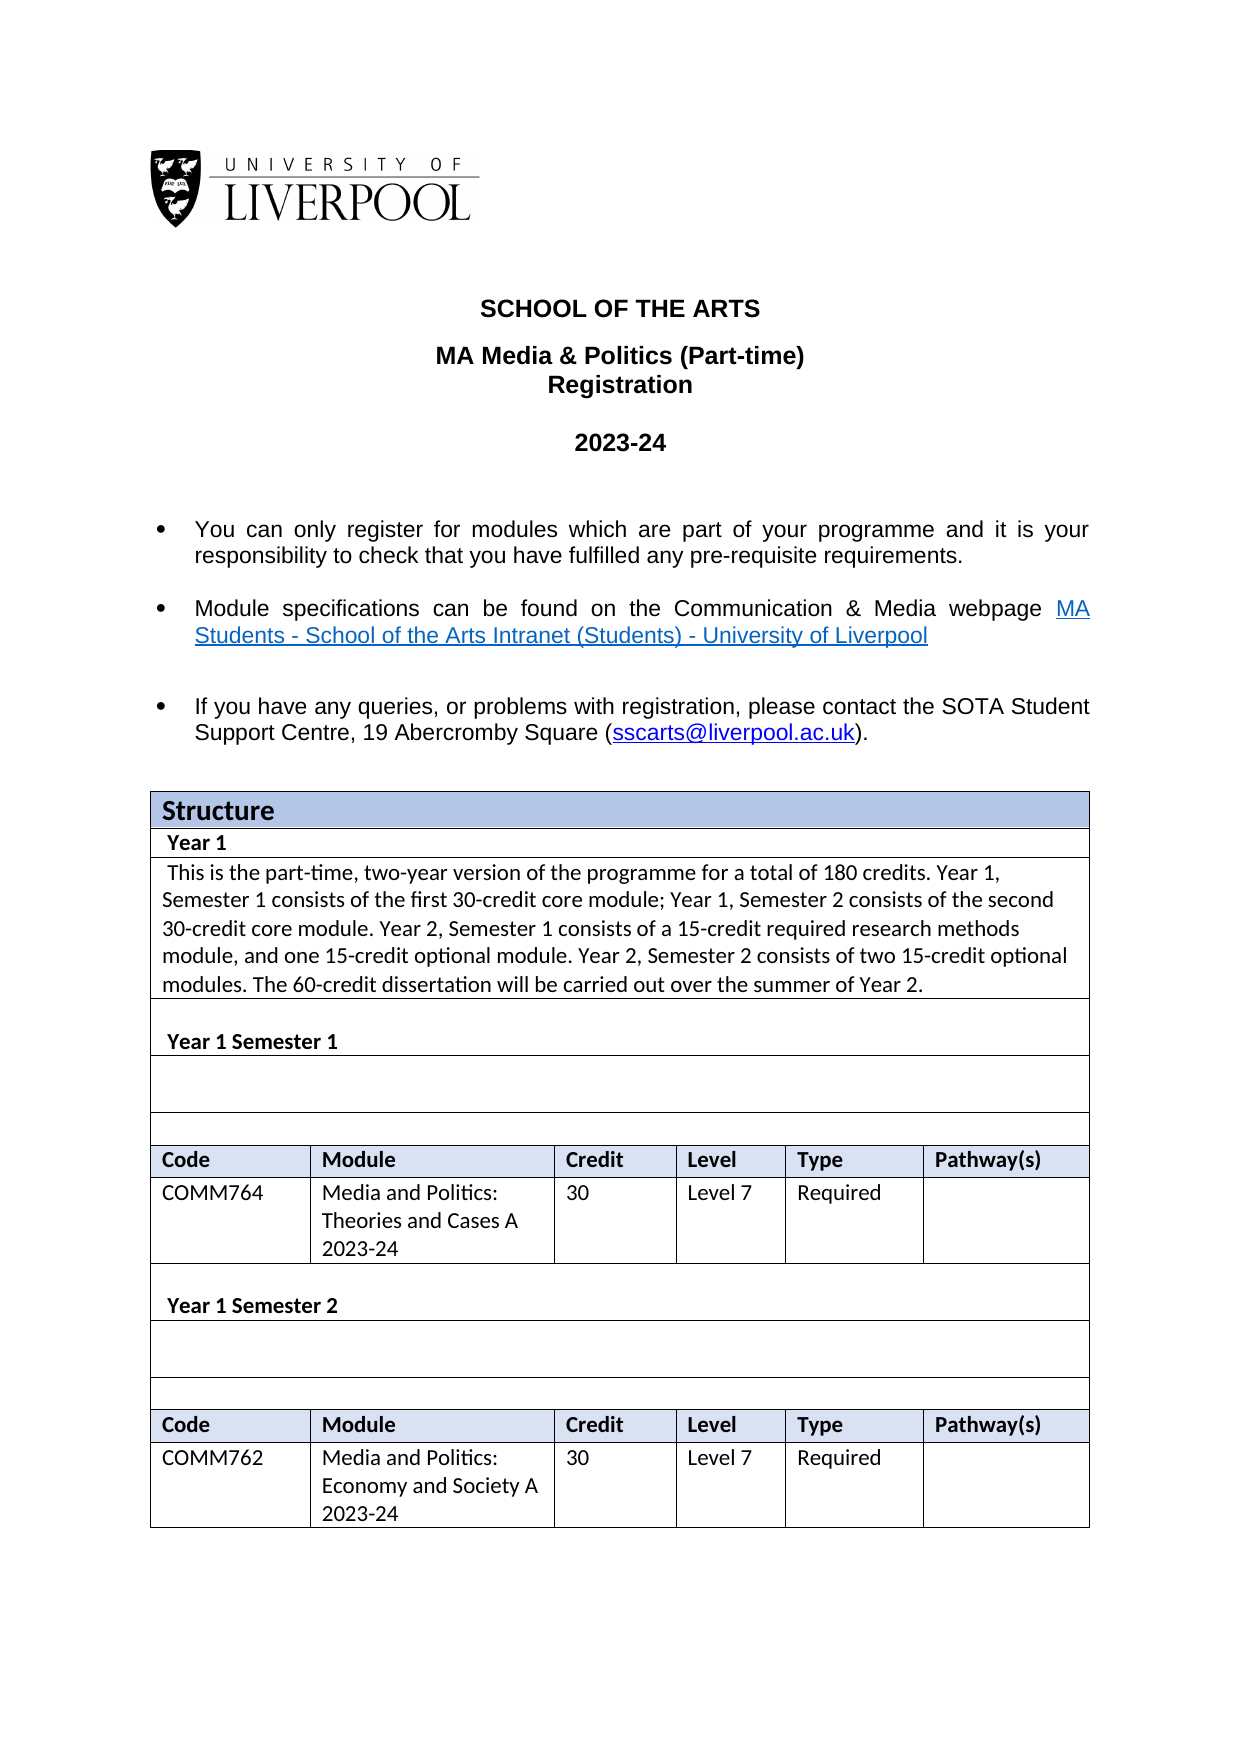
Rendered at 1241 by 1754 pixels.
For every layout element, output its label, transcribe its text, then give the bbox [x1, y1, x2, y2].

table_cell Credit [555, 1146, 676, 1177]
table_cell Pathway(s) [924, 1410, 1089, 1442]
table_cell Code [151, 1410, 310, 1442]
table_cell Year 1 Semester 1 [151, 999, 1089, 1055]
table_cell [151, 1378, 1089, 1409]
table_cell Pathway(s) [924, 1146, 1089, 1177]
text 2023-24 [150, 427, 1090, 456]
table_cell COMM764 [151, 1178, 310, 1262]
table_cell Credit [555, 1410, 676, 1442]
table_cell Level [677, 1410, 785, 1442]
table_cell 30 [555, 1178, 676, 1262]
table_cell Type [786, 1410, 923, 1442]
table_cell This is the part-time, two-year version of the programme for a total of 180 credits. Year 1, Semester 1 consists of the first 30-credit core module; Year 1, Semester 2 consists of the second 30-credit core module. Year 2, Semester 1 consists of a 15-credit required research methods module, and one 15-credit optional module. Year 2, Semester 2 consists of two 15-credit optional modules. The 60-credit dissertation will be carried out over the summer of Year 2. [151, 858, 1089, 998]
table_cell Required [786, 1443, 923, 1527]
table_cell Year 1 Semester 2 [151, 1264, 1089, 1319]
table_cell [151, 1113, 1089, 1144]
list If you have any queries, or problems with registration, please contact the SOTA Student Support Centre, 19 Abercromby Square (sscarts@liverpool.ac.uk). [157, 693, 1090, 746]
list Module specifications can be found on the Communication & Media webpage MA Students - School of the Arts Intranet (Students) - University of Liverpool [157, 595, 1090, 648]
table_cell Level 7 [677, 1443, 785, 1527]
table_header Structure [151, 792, 1089, 827]
text SCHOOL OF THE ARTS [150, 293, 1090, 322]
table_cell Media and Politics: Theories and Cases A 2023-24 [311, 1178, 554, 1262]
text MA Media & Politics (Part-time) [150, 341, 1090, 370]
table_cell Level [677, 1146, 785, 1177]
table_cell Type [786, 1146, 923, 1177]
text Registration [150, 370, 1090, 399]
table_cell Year 1 [151, 829, 1089, 857]
table_cell Level 7 [677, 1178, 785, 1262]
table_cell Media and Politics: Economy and Society A 2023-24 [311, 1443, 554, 1527]
table_cell Required [786, 1178, 923, 1262]
table_cell [924, 1443, 1089, 1527]
table_cell Module [311, 1146, 554, 1177]
list You can only register for modules which are part of your programme and it is your responsibility to check that you have fulfilled any pre-requisite requirements. [157, 516, 1090, 569]
table_cell Module [311, 1410, 554, 1442]
table_cell [151, 1321, 1089, 1377]
table_cell [924, 1178, 1089, 1262]
table_cell [151, 1056, 1089, 1112]
table_cell Code [151, 1146, 310, 1177]
table_cell COMM762 [151, 1443, 310, 1527]
table_cell 30 [555, 1443, 676, 1527]
